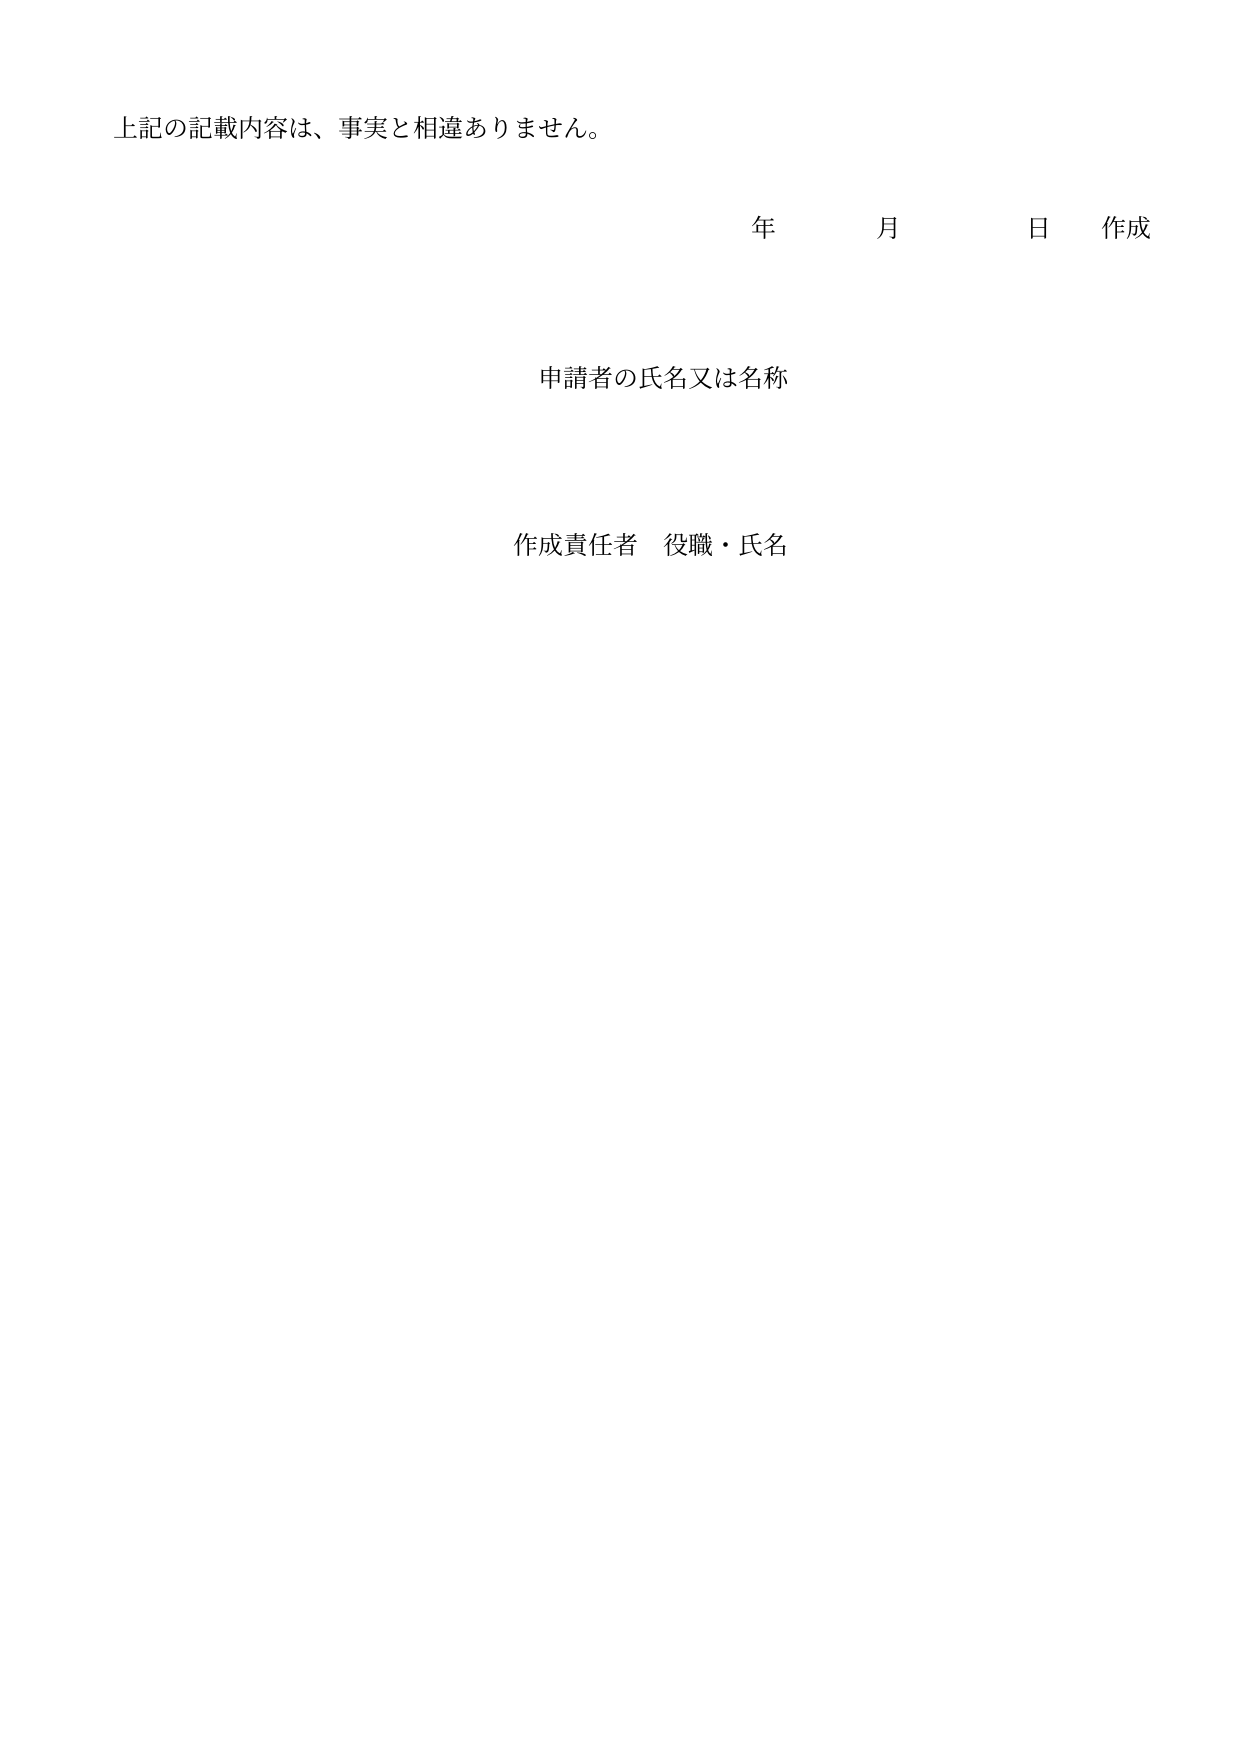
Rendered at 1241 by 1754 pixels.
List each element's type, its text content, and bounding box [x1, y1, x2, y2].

text 上記の記載内容は、事実と相違ありません。 [89, 94, 1152, 160]
text 申請者の氏名又は名称 [89, 344, 1152, 410]
text 年 月 日 作成 [89, 194, 1152, 260]
text 作成責任者 役職・氏名 [89, 510, 1152, 577]
